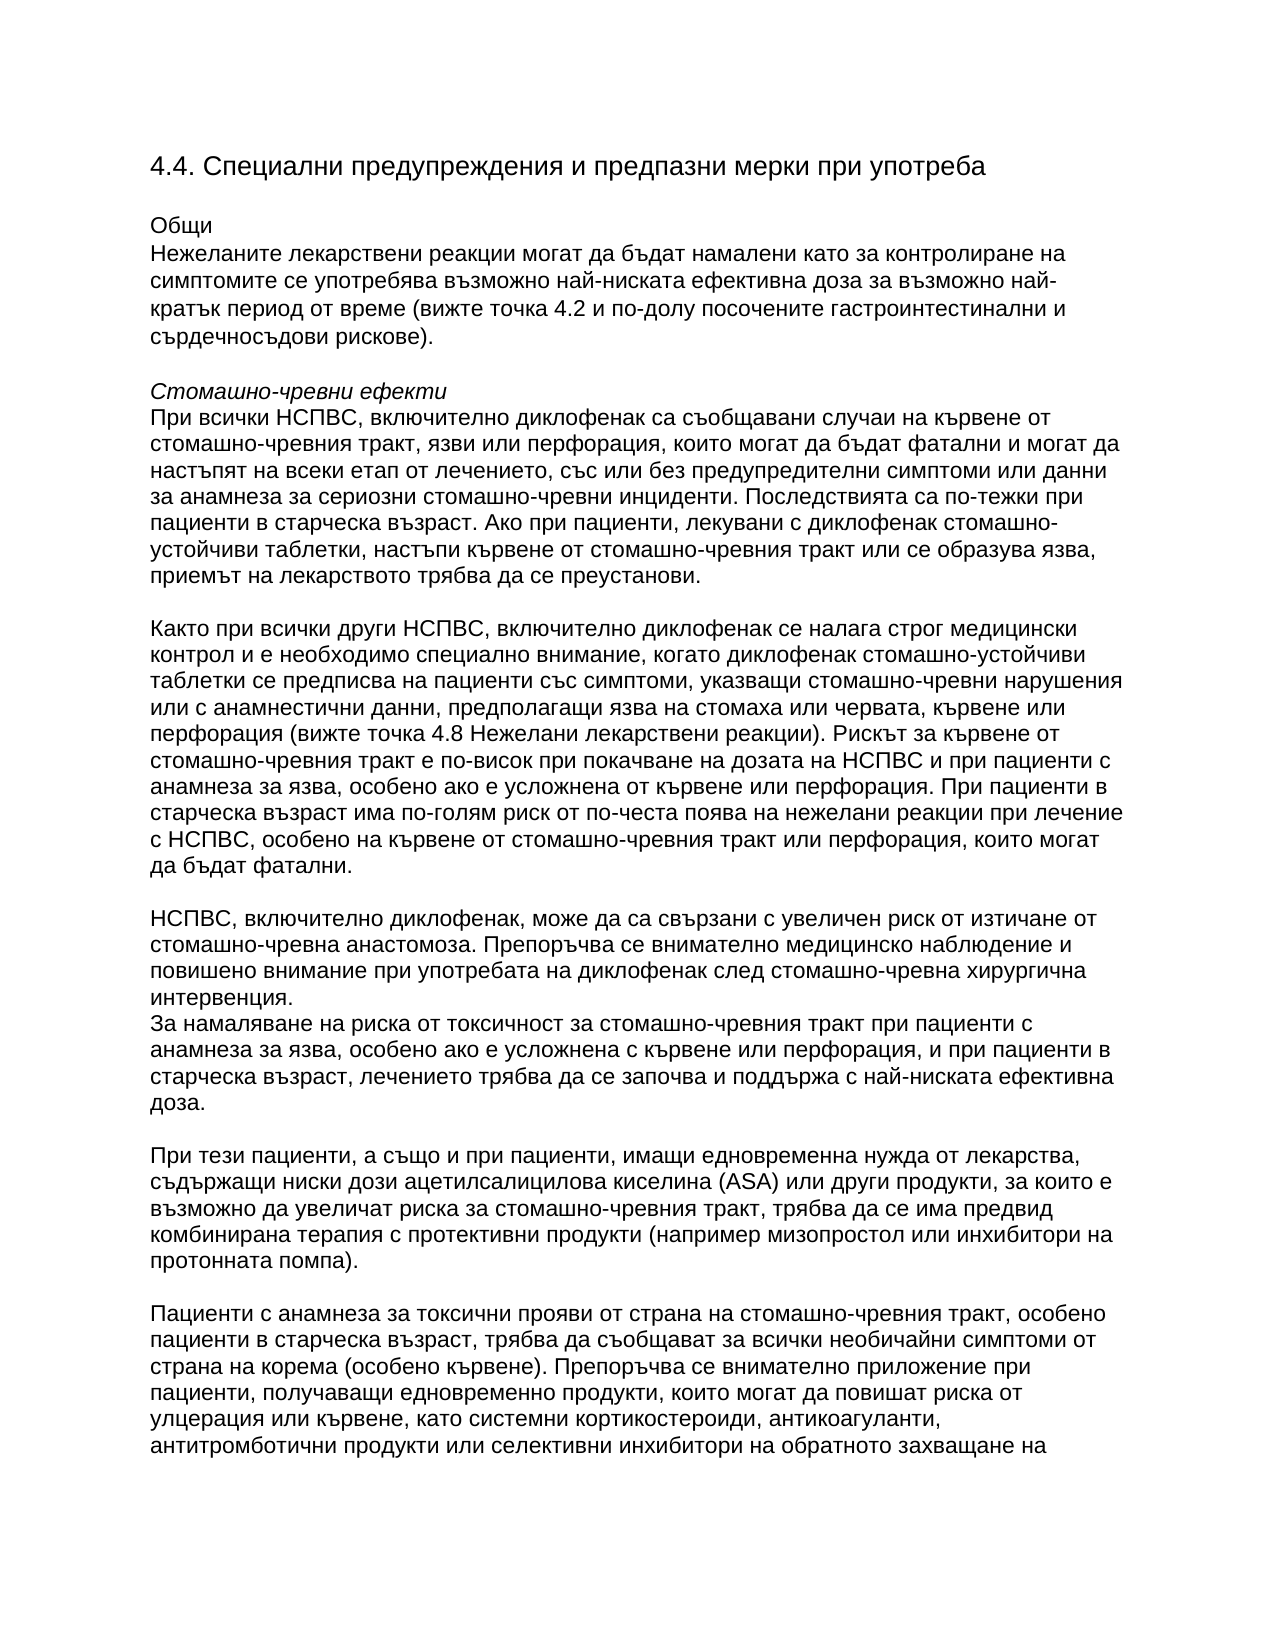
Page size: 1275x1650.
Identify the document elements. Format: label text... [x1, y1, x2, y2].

text НСПВС, включително диклофенак, може да са свързани с увеличен риск от изтичане от стомашно-чревна анастомоза. Препоръчва се внимателно медицинско наблюдение и повишено внимание при употребата на диклофенак след стомашно-чревна хирургична интервенция. [150, 905, 1125, 1010]
text Нежеланите лекарствени реакции могат да бъдат намалени като за контролиране на симптомите се употребява възможно най-ниската ефективна доза за възможно най-кратък период от време (вижте точка 4.2 и по-долу посочените гастроинтестинални и сърдечносъдови рискове). [150, 239, 1125, 350]
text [150, 1300, 1125, 1458]
text Както при всички други НСПВС, включително диклофенак се налага строг медицински контрол и е необходимо специално внимание, когато диклофенак стомашно-устойчиви таблетки се предписва на пациенти със симптоми, указващи стомашно-чревни нарушения или с анамнестични данни, предполагащи язва на стомаха или червата, кървене или перфорация (вижте точка 4.8 Нежелани лекарствени реакции). Рискът за кървене от стомашно-чревния тракт е по-висок при покачване на дозата на НСПВС и при пациенти с анамнеза за язва, особено ако е усложнена от кървене или перфорация. При пациенти в старческа възраст има по-голям риск от по-честа поява на нежелани реакции при лечение с НСПВС, особено на кървене от стомашно-чревния тракт или перфорация, които могат да бъдат фатални. [150, 615, 1125, 878]
text За намаляване на риска от токсичност за стомашно-чревния тракт при пациенти с анамнеза за язва, особено ако е усложнена с кървене или перфорация, и при пациенти в старческа възраст, лечението трябва да се започва и поддържа с най-ниската ефективна доза. [150, 1010, 1125, 1116]
text Общи [150, 212, 1125, 238]
text Стомашно-чревни ефекти [150, 378, 1125, 404]
subtitle 4.4. Специални предупреждения и предпазни мерки при употреба [150, 150, 1125, 181]
text При тези пациенти, а също и при пациенти, имащи едновременна нужда от лекарства, съдържащи ниски дози ацетилсалицилова киселина (ASA) или други продукти, за които е възможно да увеличат риска за стомашно-чревния тракт, трябва да се има предвид комбинирана терапия с протективни продукти (например мизопростол или инхибитори на протонната помпа). [150, 1142, 1125, 1274]
text При всички НСПВС, включително диклофенак са съобщавани случаи на кървене от стомашно-чревния тракт, язви или перфорация, които могат да бъдат фатални и могат да настъпят на всеки етап от лечението, със или без предупредителни симптоми или данни за анамнеза за сериозни стомашно-чревни инциденти. Последствията са по-тежки при пациенти в старческа възраст. Ако при пациенти, лекувани с диклофенак стомашно- устойчиви таблетки, настъпи кървене от стомашно-чревния тракт или се образува язва, приемът на лекарството трябва да се преустанови. [150, 404, 1125, 588]
